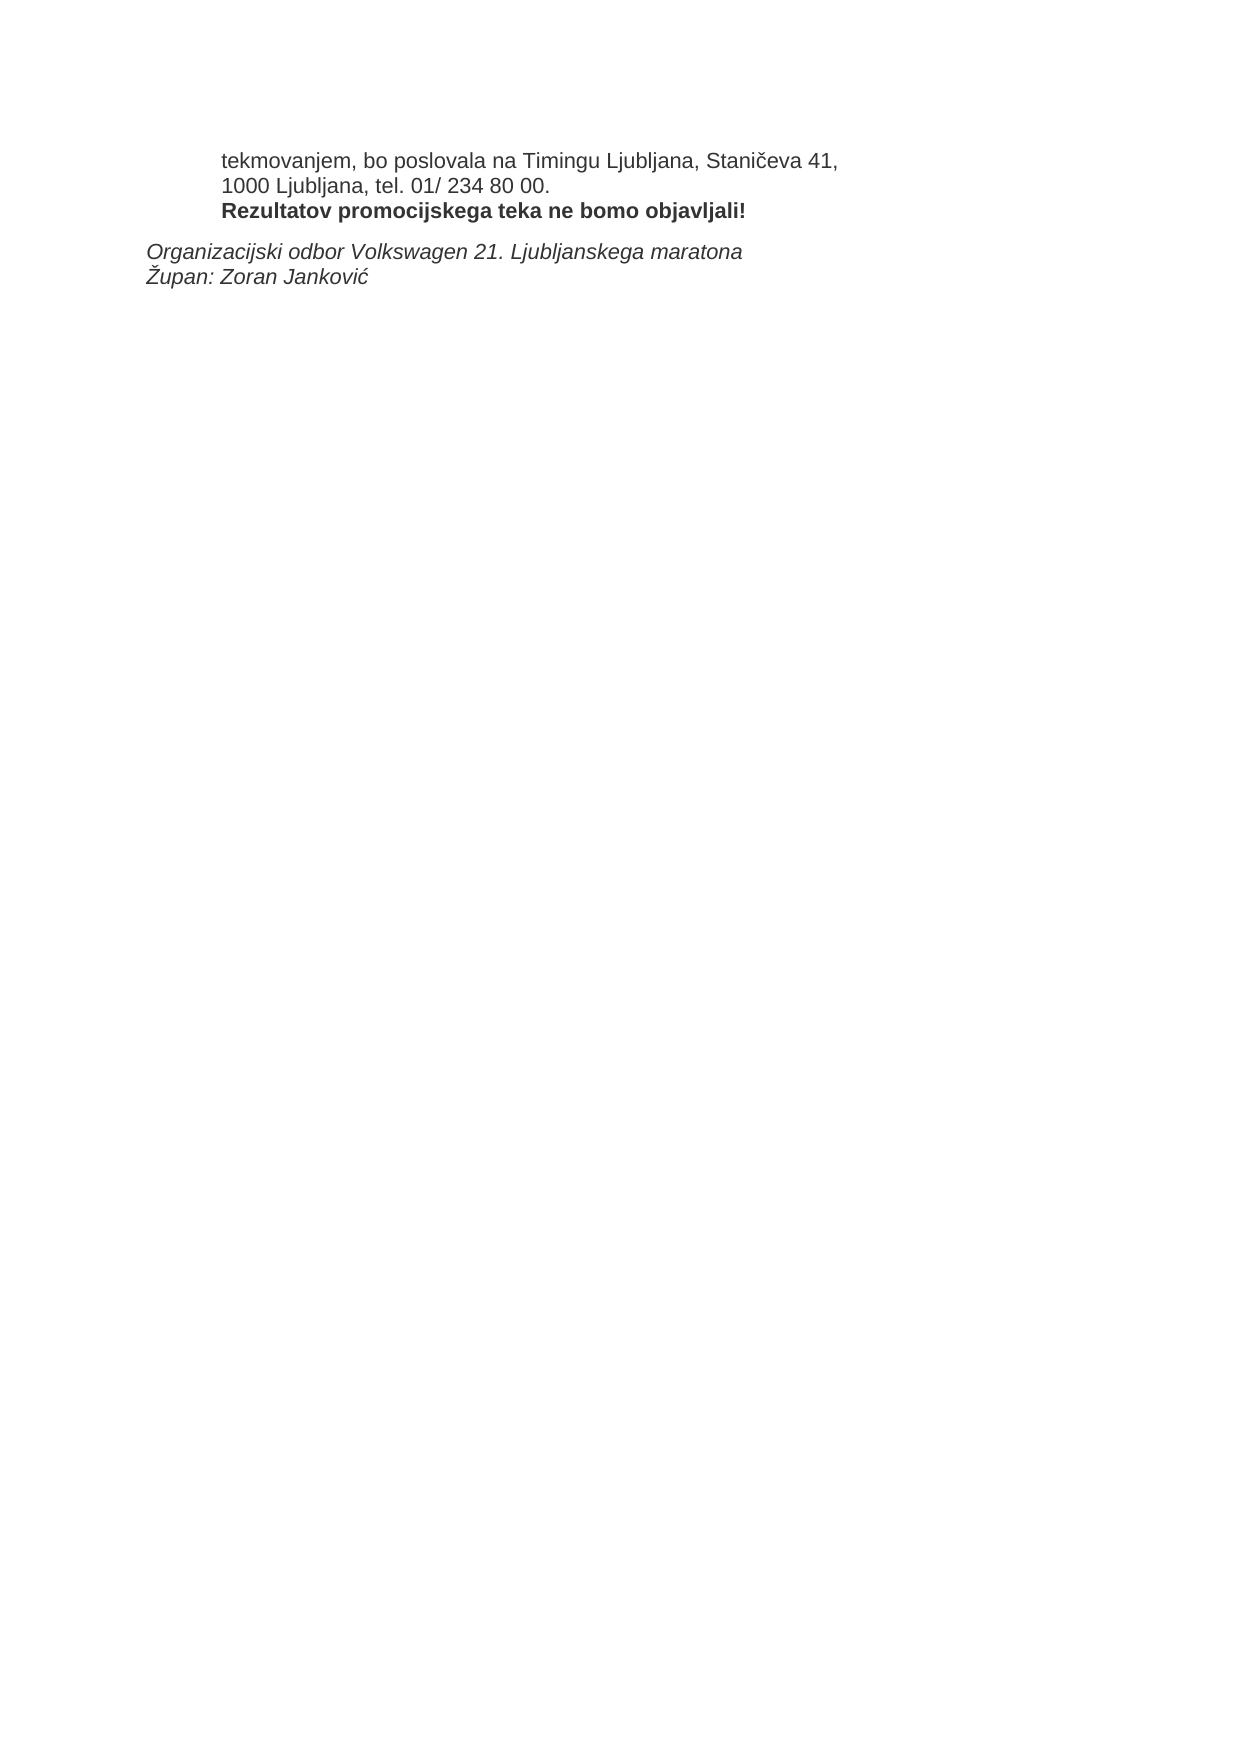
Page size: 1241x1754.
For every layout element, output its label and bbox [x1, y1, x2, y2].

table_header [146, 148, 849, 289]
